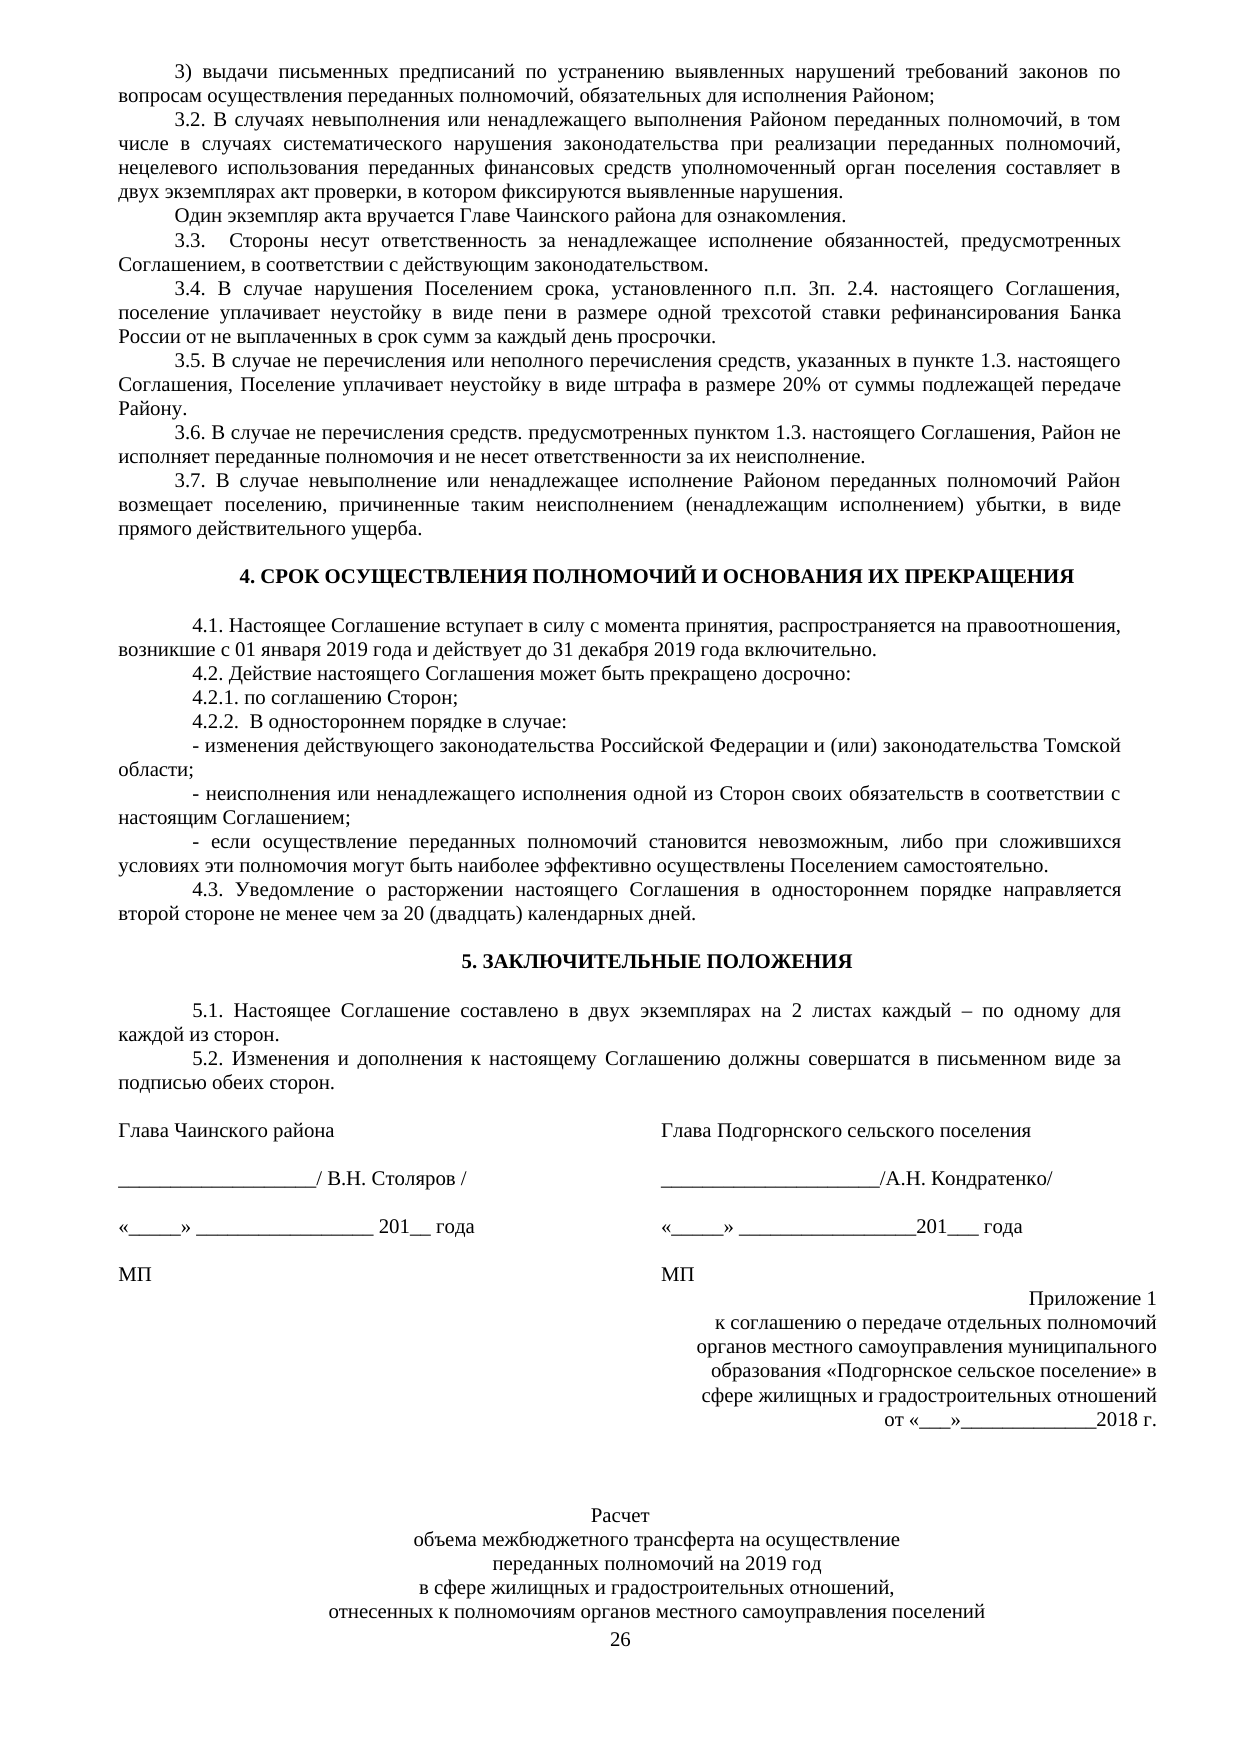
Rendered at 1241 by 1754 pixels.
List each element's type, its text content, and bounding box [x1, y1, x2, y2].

text - если осуществление переданных полномочий становится невозможным, либо при сложившихся условиях эти полномочия могут быть наиболее эффективно осуществлены Поселением самостоятельно. [118, 829, 1122, 877]
text 4.2.2. В одностороннем порядке в случае: [118, 709, 1122, 733]
text - изменения действующего законодательства Российской Федерации и (или) законодательства Томской области; [118, 733, 1122, 781]
text отнесенных к полномочиям органов местного самоуправления поселений [192, 1599, 1122, 1623]
text объема межбюджетного трансферта на осуществление [192, 1527, 1122, 1551]
text 3.7. В случае невыполнение или ненадлежащее исполнение Районом переданных полномочий Район возмещает поселению, причиненные таким неисполнением (ненадлежащим исполнением) убытки, в виде прямого действительного ущерба. [118, 468, 1122, 540]
text 4. СРОК ОСУЩЕСТВЛЕНИЯ ПОЛНОМОЧИЙ И ОСНОВАНИЯ ИХ ПРЕКРАЩЕНИЯ [118, 564, 1122, 588]
text 5.2. Изменения и дополнения к настоящему Соглашению должны совершатся в письменном виде за подписью обеих сторон. [118, 1046, 1122, 1094]
text 3) выдачи письменных предписаний по устранению выявленных нарушений требований законов по вопросам осуществления переданных полномочий, обязательных для исполнения Районом; [118, 59, 1122, 107]
table_cell МП Приложение 1 к соглашению о передаче отдельных полномочий органов местного самоуправления муниципального образования «Подгорнское сельское поселение» в сфере жилищных и градостроительных отношений от «___»_____________2018 г. [650, 1262, 1168, 1503]
text - неисполнения или ненадлежащего исполнения одной из Сторон своих обязательств в соответствии с настоящим Соглашением; [118, 781, 1122, 829]
text в сфере жилищных и градостроительных отношений, [192, 1575, 1122, 1599]
text 5. ЗАКЛЮЧИТЕЛЬНЫЕ ПОЛОЖЕНИЯ [118, 949, 1122, 973]
text 3.4. В случае нарушения Поселением срока, установленного п.п. 3п. 2.4. настоящего Соглашения, поселение уплачивает неустойку в виде пени в размере одной трехсотой ставки рефинансирования Банка России от не выплаченных в срок сумм за каждый день просрочки. [118, 276, 1122, 348]
text 4.2.1. по соглашению Сторон; [118, 685, 1122, 709]
text 4.1. Настоящее Соглашение вступает в силу с момента принятия, распространяется на правоотношения, возникшие с 01 января 2019 года и действует до 31 декабря 2019 года включительно. [118, 612, 1122, 661]
text Один экземпляр акта вручается Главе Чаинского района для ознакомления. [118, 203, 1122, 227]
text 3.6. В случае не перечисления средств. предусмотренных пунктом 1.3. настоящего Соглашения, Район не исполняет переданные полномочия и не несет ответственности за их неисполнение. [118, 420, 1122, 468]
text 4.2. Действие настоящего Соглашения может быть прекращено досрочно: [118, 661, 1122, 685]
text переданных полномочий на 2019 год [192, 1551, 1122, 1575]
text 3.5. В случае не перечисления или неполного перечисления средств, указанных в пункте 1.3. настоящего Соглашения, Поселение уплачивает неустойку в виде штрафа в размере 20% от суммы подлежащей передаче Району. [118, 348, 1122, 420]
text 3.2. В случаях невыполнения или ненадлежащего выполнения Районом переданных полномочий, в том числе в случаях систематического нарушения законодательства при реализации переданных полномочий, нецелевого использования переданных финансовых средств уполномоченный орган поселения составляет в двух экземплярах акт проверки, в котором фиксируются выявленные нарушения. [118, 107, 1122, 203]
table_header Глава Чаинского района ___________________/ В.Н. Столяров / «_____» _________________ 201__ года [107, 1118, 649, 1262]
table_cell МП [107, 1262, 649, 1503]
text 5.1. Настоящее Соглашение составлено в двух экземплярах на 2 листах каждый – по одному для каждой из сторон. [118, 997, 1122, 1046]
text 3.3. Стороны несут ответственность за ненадлежащее исполнение обязанностей, предусмотренных Соглашением, в соответствии с действующим законодательством. [118, 227, 1122, 276]
table_header Глава Подгорнского сельского поселения _____________________/А.Н. Кондратенко/ «_____» _________________201___ года [650, 1118, 1168, 1262]
text Расчет [118, 1503, 1122, 1527]
text 4.3. Уведомление о расторжении настоящего Соглашения в одностороннем порядке направляется второй стороне не менее чем за 20 (двадцать) календарных дней. [118, 877, 1122, 925]
